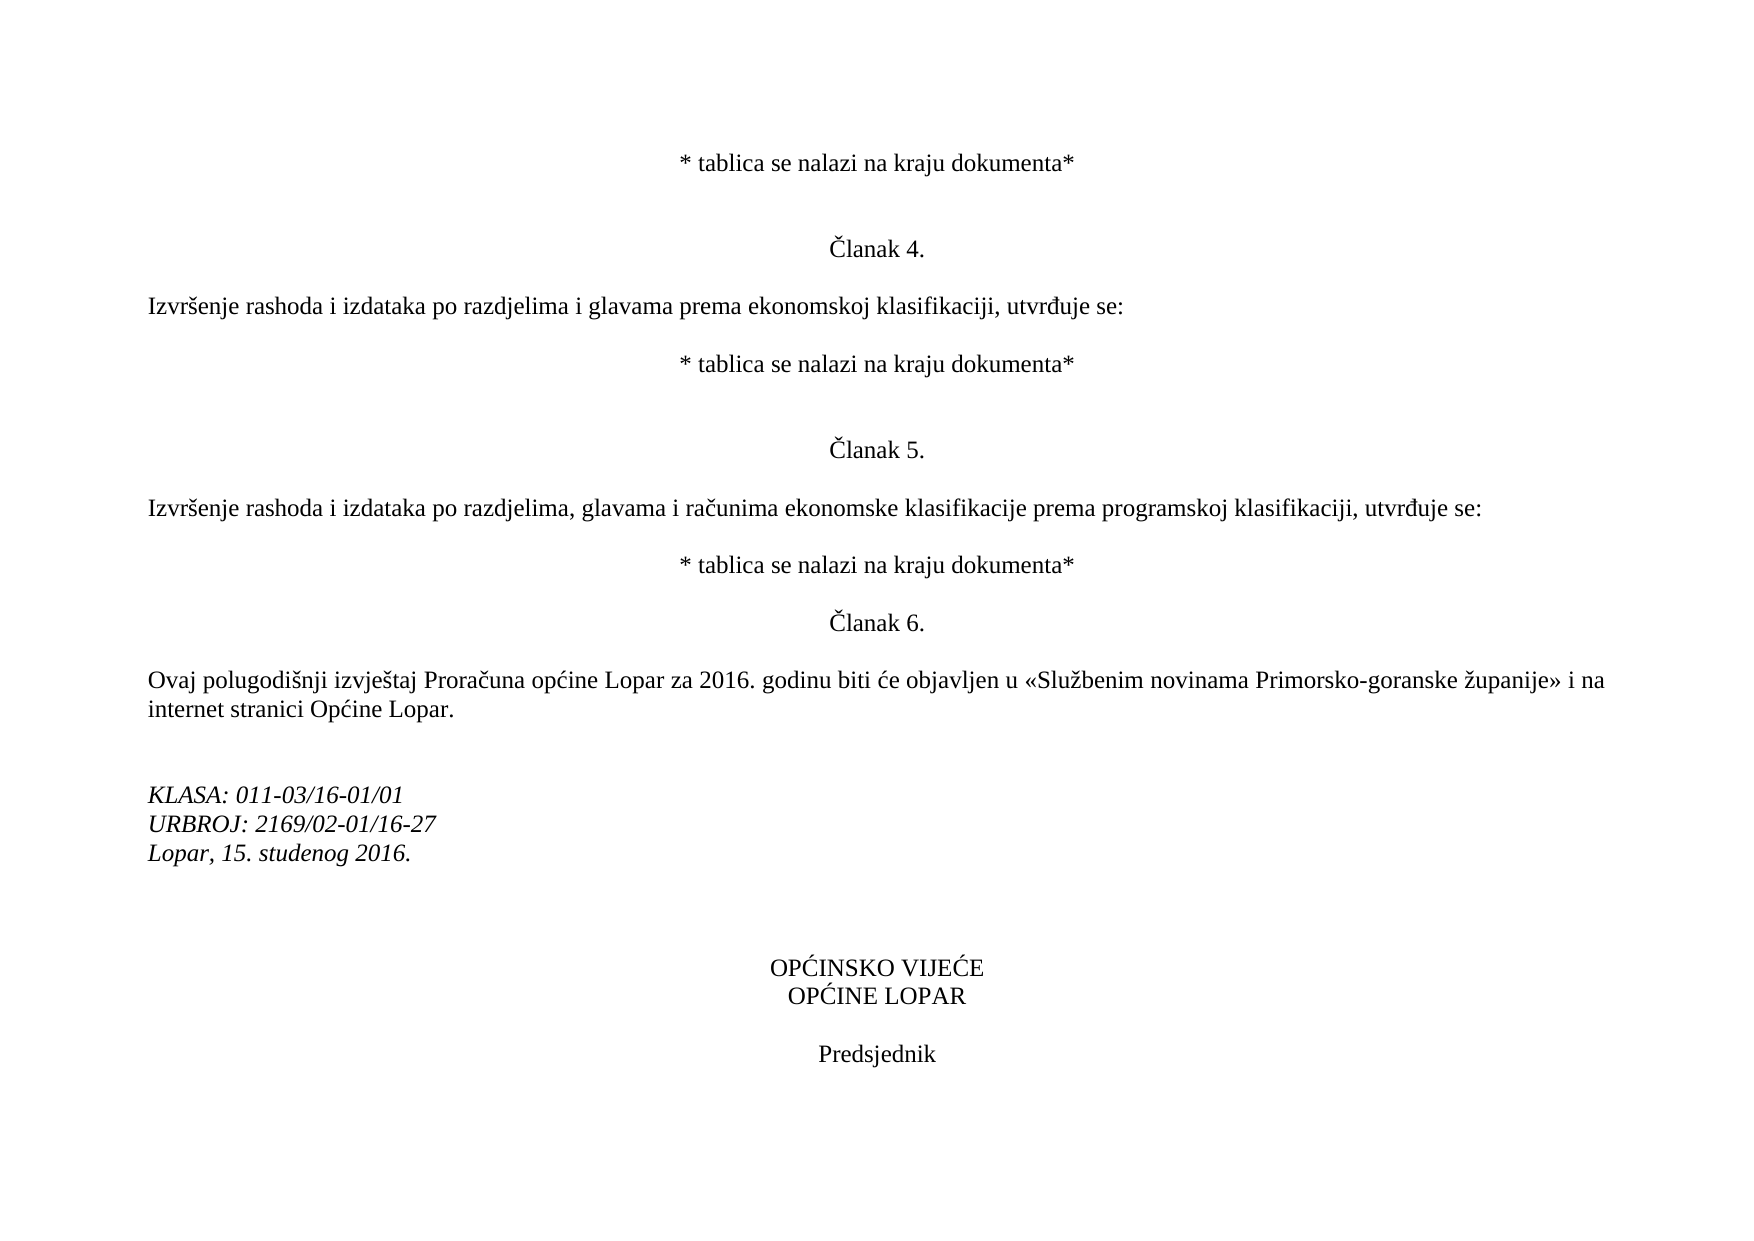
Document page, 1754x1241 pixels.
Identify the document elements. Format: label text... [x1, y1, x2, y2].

text * tablica se nalazi na kraju dokumenta* [148, 148, 1606, 176]
text Lopar, 15. studenog 2016. [148, 838, 1606, 866]
text * tablica se nalazi na kraju dokumenta* [148, 550, 1606, 579]
text Izvršenje rashoda i izdataka po razdjelima, glavama i računima ekonomske klasifikacije prema programskoj klasifikaciji, utvrđuje se: [148, 493, 1606, 521]
text Članak 4. [148, 234, 1606, 263]
text URBROJ: 2169/02-01/16-27 [148, 809, 1606, 838]
text KLASA: 011-03/16-01/01 [148, 780, 1606, 809]
text * tablica se nalazi na kraju dokumenta* [148, 349, 1606, 378]
text Članak 6. [148, 608, 1606, 636]
text OPĆINE LOPAR [148, 981, 1606, 1010]
text OPĆINSKO VIJEĆE [148, 953, 1606, 981]
text Izvršenje rashoda i izdataka po razdjelima i glavama prema ekonomskoj klasifikaciji, utvrđuje se: [148, 291, 1606, 320]
text Predsjednik [148, 1039, 1606, 1068]
text Ovaj polugodišnji izvještaj Proračuna općine Lopar za 2016. godinu biti će objavljen u «Službenim novinama Primorsko-goranske županije» i na internet stranici Općine Lopar. [148, 665, 1606, 723]
text Članak 5. [148, 435, 1606, 464]
